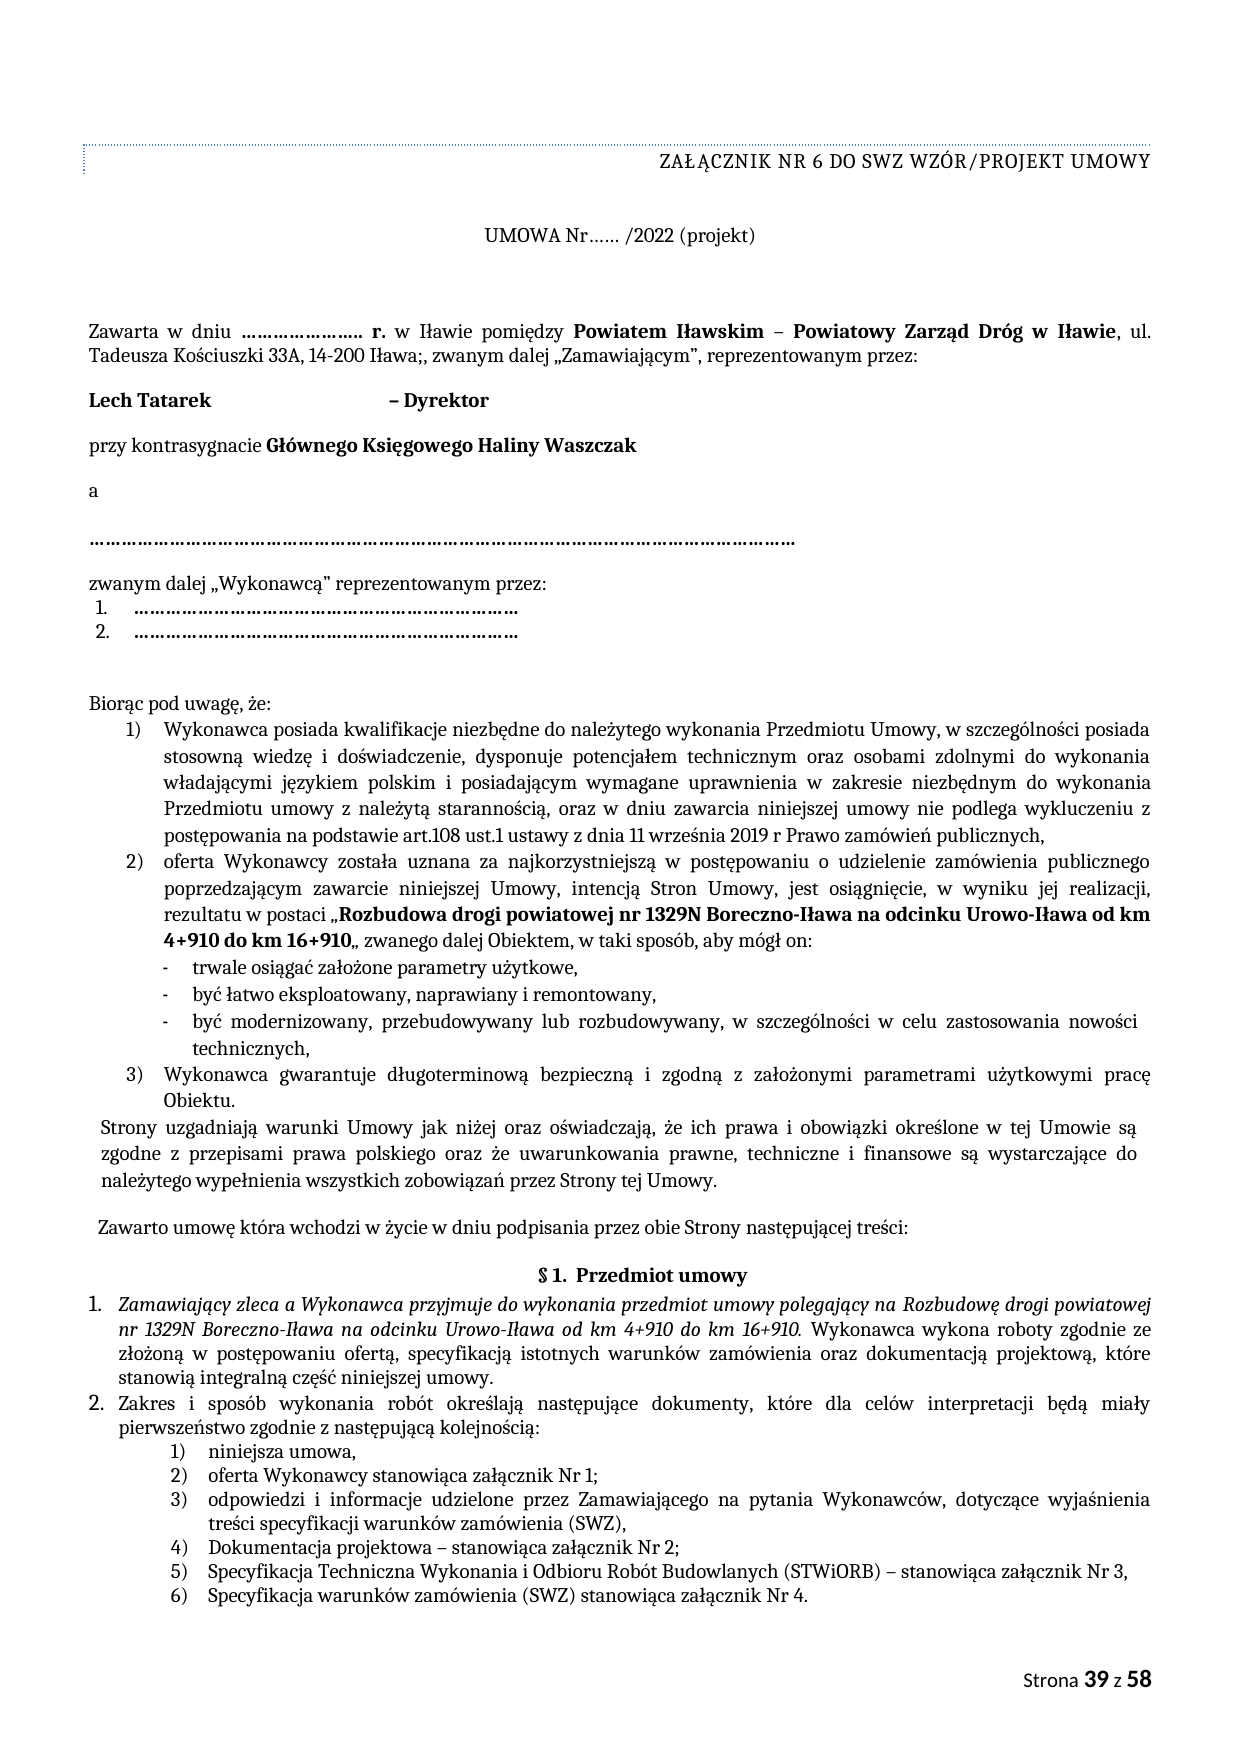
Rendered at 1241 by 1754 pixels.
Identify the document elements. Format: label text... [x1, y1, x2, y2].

list Wykonawca posiada kwalifikacje niezbędne do należytego wykonania Przedmiotu Umowy, w szczególności posiada stosowną wiedzę i doświadczenie, dysponuje potencjałem technicznym oraz osobami zdolnymi do wykonania władającymi językiem polskim i posiadającym wymagane uprawnienia w zakresie niezbędnym do wykonania Przedmiotu umowy z należytą starannością, oraz w dniu zawarcia niniejszej umowy nie podlega wykluczeniu z postępowania na podstawie art.108 ust.1 ustawy z dnia 11 września 2019 r Prawo zamówień publicznych, [126, 718, 1152, 847]
list ……………………………………………………………… [96, 619, 1152, 643]
text UMOWA Nr…… /2022 (projekt) [89, 223, 1152, 247]
text …………………………………………………………………………………………………………………… [89, 527, 1152, 551]
list Zakres i sposób wykonania robót określają następujące dokumenty, które dla celów interpretacji będą miały pierwszeństwo zgodnie z następującą kolejnością: [89, 1389, 1152, 1440]
text § 1. Przedmiot umowy [133, 1264, 1152, 1288]
list niniejsza umowa, [171, 1440, 1152, 1464]
list Dokumentacja projektowa – stanowiąca załącznik Nr 2; [171, 1536, 1152, 1559]
list ……………………………………………………………… [96, 595, 1152, 619]
text Zawarta w dniu ………………….. r. w Iławie pomiędzy Powiatem Iławskim – Powiatowy Zarząd Dróg w Iławie, ul. Tadeusza Kościuszki 33A, 14-200 Iława;, zwanym dalej „Zamawiającym”, reprezentowanym przez: [89, 320, 1152, 368]
subtitle Załącznik nr 6 do SWZ wzór/projekt umowy [83, 144, 1152, 174]
list być łatwo eksploatowany, naprawiany i remontowany, [162, 982, 1152, 1007]
list być modernizowany, przebudowywany lub rozbudowywany, w szczególności w celu zastosowania nowości technicznych, [162, 1009, 1139, 1060]
list Specyfikacja Techniczna Wykonania i Odbioru Robót Budowlanych (STWiORB) – stanowiąca załącznik Nr 3, [171, 1559, 1152, 1583]
text a [89, 478, 1152, 502]
text Zawarto umowę która wchodzi w życie w dniu podpisania przez obie Strony następującej treści: [89, 1215, 1152, 1239]
list oferta Wykonawcy stanowiąca załącznik Nr 1; [171, 1464, 1152, 1488]
text Lech Tatarek – Dyrektor [89, 389, 1152, 413]
list trwale osiągać założone parametry użytkowe, [162, 955, 1152, 980]
list odpowiedzi i informacje udzielone przez Zamawiającego na pytania Wykonawców, dotyczące wyjaśnienia treści specyfikacji warunków zamówienia (SWZ), [171, 1488, 1152, 1536]
text Biorąc pod uwagę, że: [89, 692, 1152, 716]
text zwanym dalej „Wykonawcą” reprezentowanym przez: [89, 571, 1152, 595]
text przy kontrasygnacie Głównego Księgowego Haliny Waszczak [89, 433, 1152, 457]
list Zamawiający zleca a Wykonawca przyjmuje do wykonania przedmiot umowy polegający na Rozbudowę drogi powiatowej nr 1329N Boreczno-Iława na odcinku Urowo-Iława od km 4+910 do km 16+910. Wykonawca wykona roboty zgodnie ze złożoną w postępowaniu ofertą, specyfikacją istotnych warunków zamówienia oraz dokumentacją projektową, które stanowią integralną część niniejszej umowy. [89, 1291, 1152, 1389]
list Wykonawca gwarantuje długoterminową bezpieczną i zgodną z założonymi parametrami użytkowymi pracę Obiektu. [126, 1063, 1152, 1113]
text Strony uzgadniają warunki Umowy jak niżej oraz oświadczają, że ich prawa i obowiązki określone w tej Umowie są zgodne z przepisami prawa polskiego oraz że uwarunkowania prawne, techniczne i finansowe są wystarczające do należytego wypełnienia wszystkich zobowiązań przez Strony tej Umowy. [101, 1116, 1139, 1192]
list oferta Wykonawcy została uznana za najkorzystniejszą w postępowaniu o udzielenie zamówienia publicznego poprzedzającym zawarcie niniejszej Umowy, intencją Stron Umowy, jest osiągnięcie, w wyniku jej realizacji, rezultatu w postaci „Rozbudowa drogi powiatowej nr 1329N Boreczno-Iława na odcinku Urowo-Iława od km 4+910 do km 16+910„ zwanego dalej Obiektem, w taki sposób, aby mógł on: [126, 850, 1152, 953]
list Specyfikacja warunków zamówienia (SWZ) stanowiąca załącznik Nr 4. [171, 1583, 1152, 1607]
